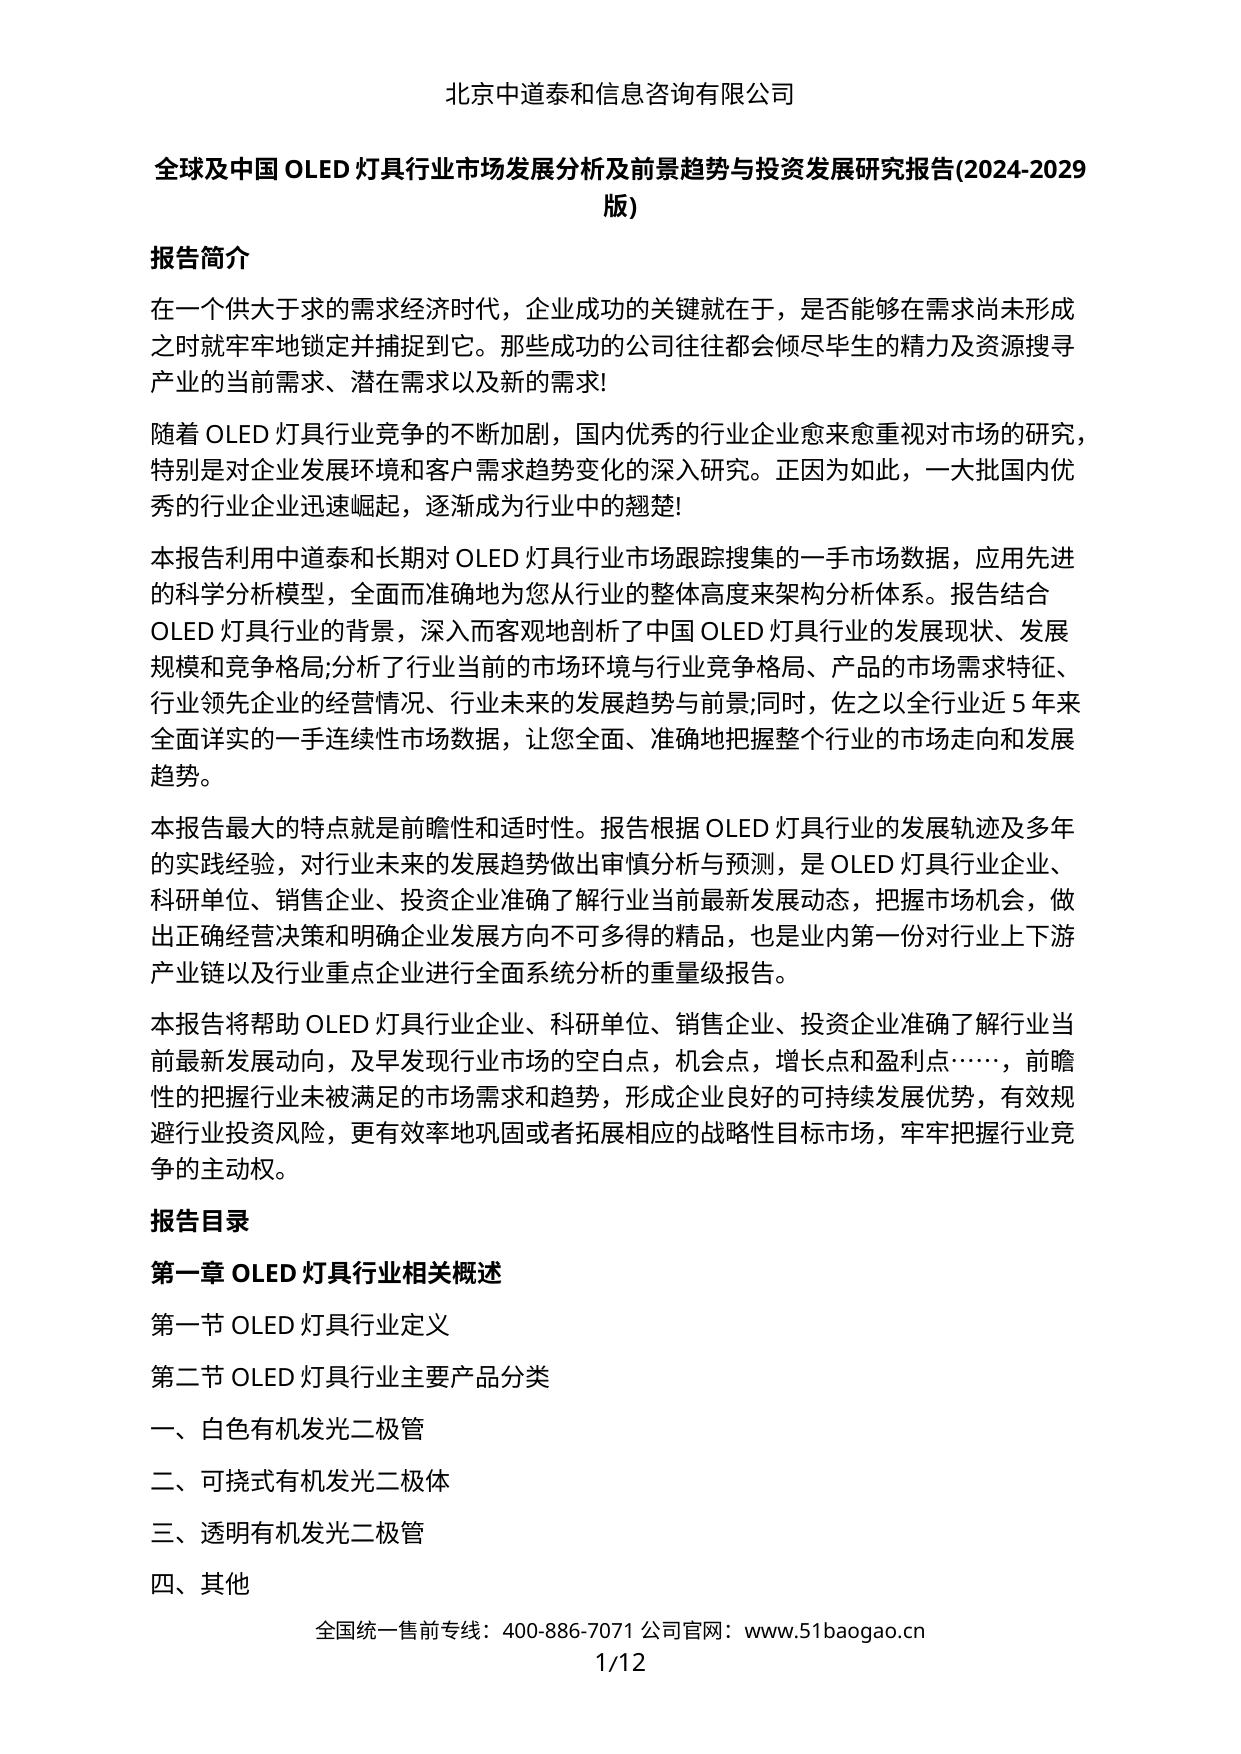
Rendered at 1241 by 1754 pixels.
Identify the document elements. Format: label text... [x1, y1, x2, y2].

text 全球及中国OLED灯具行业市场发展分析及前景趋势与投资发展研究报告(2024-2029版) [150, 150, 1090, 222]
text 报告简介 [150, 238, 1090, 274]
text 本报告利用中道泰和长期对OLED灯具行业市场跟踪搜集的一手市场数据，应用先进的科学分析模型，全面而准确地为您从行业的整体高度来架构分析体系。报告结合OLED灯具行业的背景，深入而客观地剖析了中国OLED灯具行业的发展现状、发展规模和竞争格局;分析了行业当前的市场环境与行业竞争格局、产品的市场需求特征、行业领先企业的经营情况、行业未来的发展趋势与前景;同时，佐之以全行业近5年来全面详实的一手连续性市场数据，让您全面、准确地把握整个行业的市场走向和发展趋势。 [150, 539, 1090, 792]
text 一、白色有机发光二极管 [150, 1409, 1090, 1446]
text 随着OLED灯具行业竞争的不断加剧，国内优秀的行业企业愈来愈重视对市场的研究，特别是对企业发展环境和客户需求趋势变化的深入研究。正因为如此，一大批国内优秀的行业企业迅速崛起，逐渐成为行业中的翘楚! [150, 414, 1090, 523]
text 四、其他 [150, 1565, 1090, 1601]
text 三、透明有机发光二极管 [150, 1513, 1090, 1549]
text 第二节 OLED灯具行业主要产品分类 [150, 1357, 1090, 1394]
text 第一章 OLED灯具行业相关概述 [150, 1254, 1090, 1290]
text 第一节 OLED灯具行业定义 [150, 1306, 1090, 1342]
text 本报告最大的特点就是前瞻性和适时性。报告根据OLED灯具行业的发展轨迹及多年的实践经验，对行业未来的发展趋势做出审慎分析与预测，是OLED灯具行业企业、科研单位、销售企业、投资企业准确了解行业当前最新发展动态，把握市场机会，做出正确经营决策和明确企业发展方向不可多得的精品，也是业内第一份对行业上下游产业链以及行业重点企业进行全面系统分析的重量级报告。 [150, 808, 1090, 989]
text 本报告将帮助OLED灯具行业企业、科研单位、销售企业、投资企业准确了解行业当前最新发展动向，及早发现行业市场的空白点，机会点，增长点和盈利点……，前瞻性的把握行业未被满足的市场需求和趋势，形成企业良好的可持续发展优势，有效规避行业投资风险，更有效率地巩固或者拓展相应的战略性目标市场，牢牢把握行业竞争的主动权。 [150, 1005, 1090, 1186]
text 在一个供大于求的需求经济时代，企业成功的关键就在于，是否能够在需求尚未形成之时就牢牢地锁定并捕捉到它。那些成功的公司往往都会倾尽毕生的精力及资源搜寻产业的当前需求、潜在需求以及新的需求! [150, 290, 1090, 399]
text 二、可挠式有机发光二极体 [150, 1461, 1090, 1497]
text 报告目录 [150, 1202, 1090, 1238]
